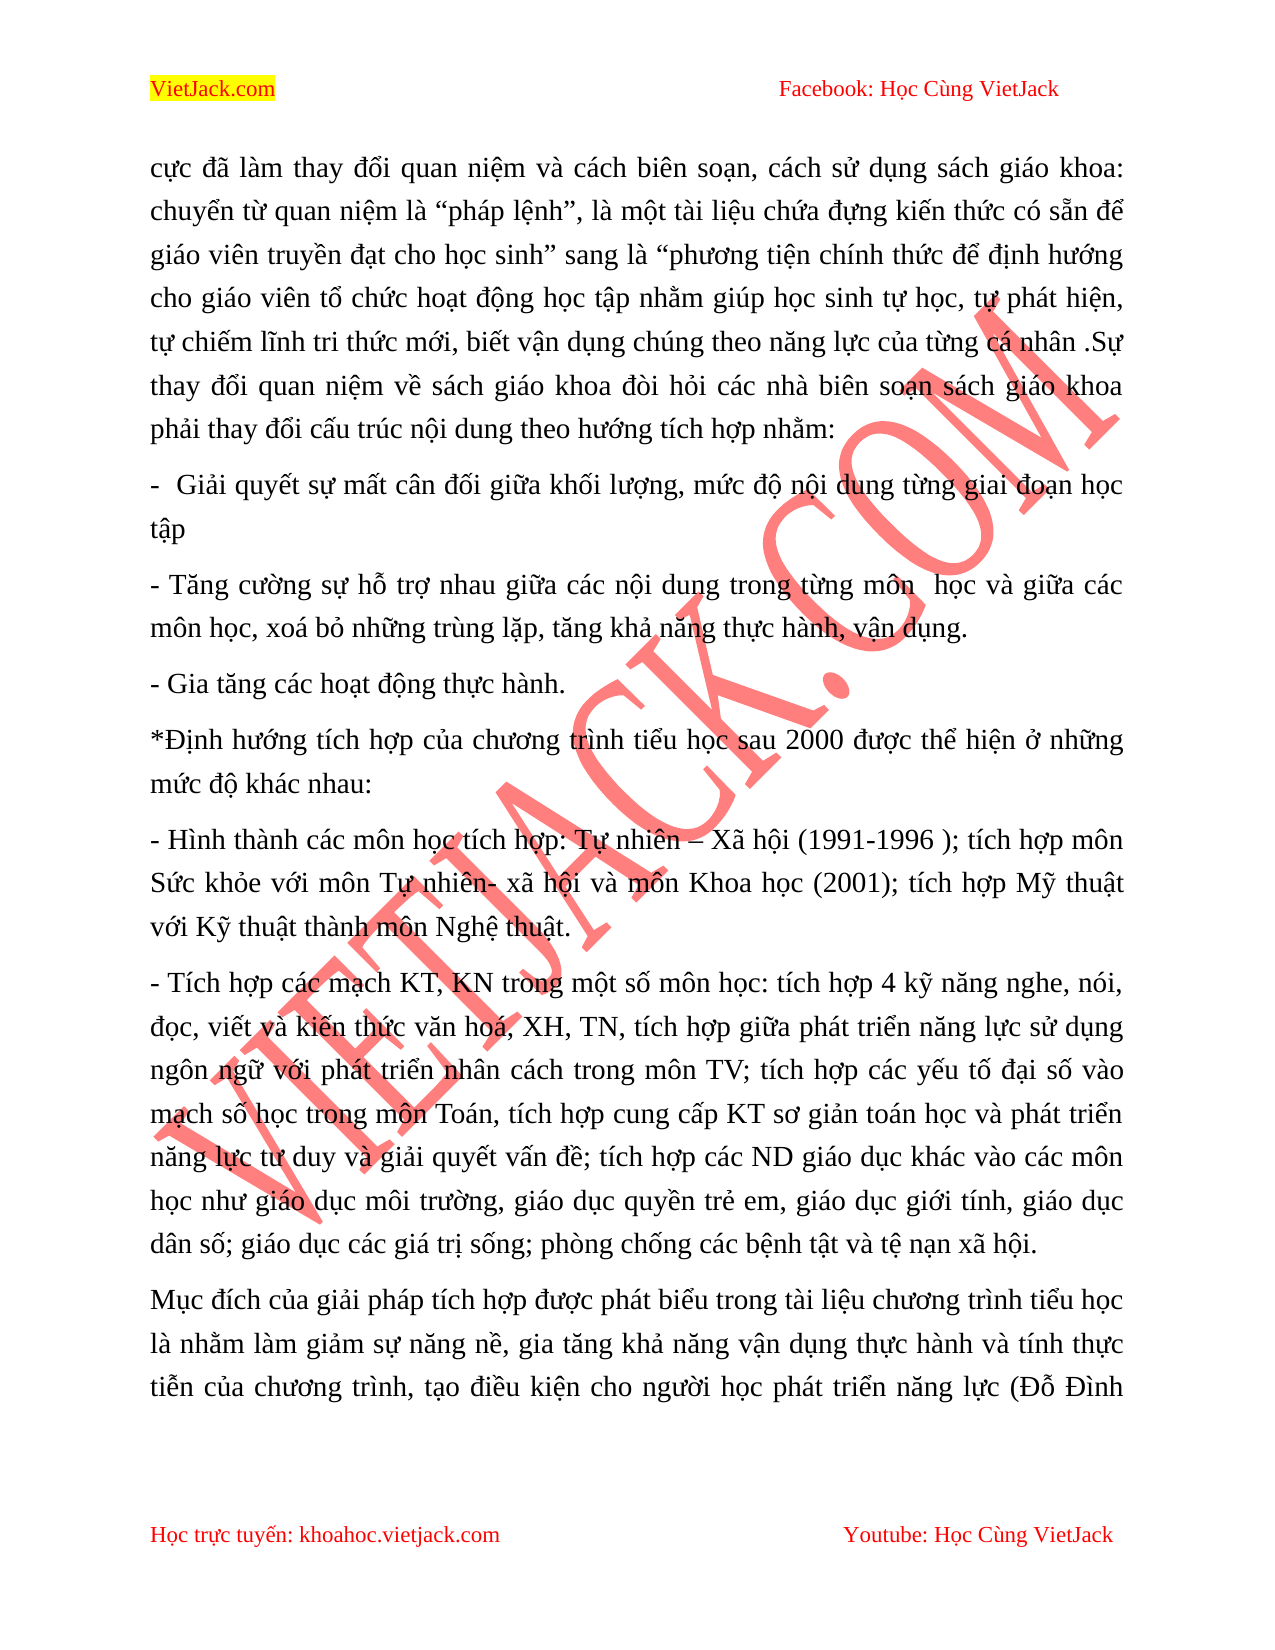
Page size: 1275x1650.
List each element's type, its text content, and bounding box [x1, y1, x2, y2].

text - Giải quyết sự mất cân đối giữa khối lượng, mức độ nội dung từng giai đoạn học tập [150, 467, 1125, 544]
text - Hình thành các môn học tích hợp: Tự nhiên – Xã hội (1991-1996 ); tích hợp môn Sức khỏe với môn Tự nhiên- xã hội và môn Khoa học (2001); tích hợp Mỹ thuật với Kỹ thuật thành môn Nghệ thuật. [150, 822, 1125, 943]
text - Tăng cường sự hỗ trợ nhau giữa các nội dung trong từng môn học và giữa các môn học, xoá bỏ những trùng lặp, tăng khả năng thực hành, vận dụng. [150, 567, 1125, 644]
text - Gia tăng các hoạt động thực hành. [150, 666, 1125, 700]
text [150, 1282, 1125, 1403]
text *Định hướng tích hợp của chương trình tiểu học sau 2000 được thể hiện ở những mức độ khác nhau: [150, 722, 1125, 799]
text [150, 150, 1125, 445]
text - Tích hợp các mạch KT, KN trong một số môn học: tích hợp 4 kỹ năng nghe, nói, đọc, viết và kiến thức văn hoá, XH, TN, tích hợp giữa phát triển năng lực sử dụng ngôn ngữ với phát triển nhân cách trong môn TV; tích hợp các yếu tố đại số vào mạch số học trong môn Toán, tích hợp cung cấp KT sơ giản toán học và phát triển năng lực tư duy và giải quyết vấn đề; tích hợp các ND giáo dục khác vào các môn học như giáo dục môi trường, giáo dục quyền trẻ em, giáo dục giới tính, giáo dục dân số; giáo dục các giá trị sống; phòng chống các bệnh tật và tệ nạn xã hội. [150, 965, 1125, 1260]
